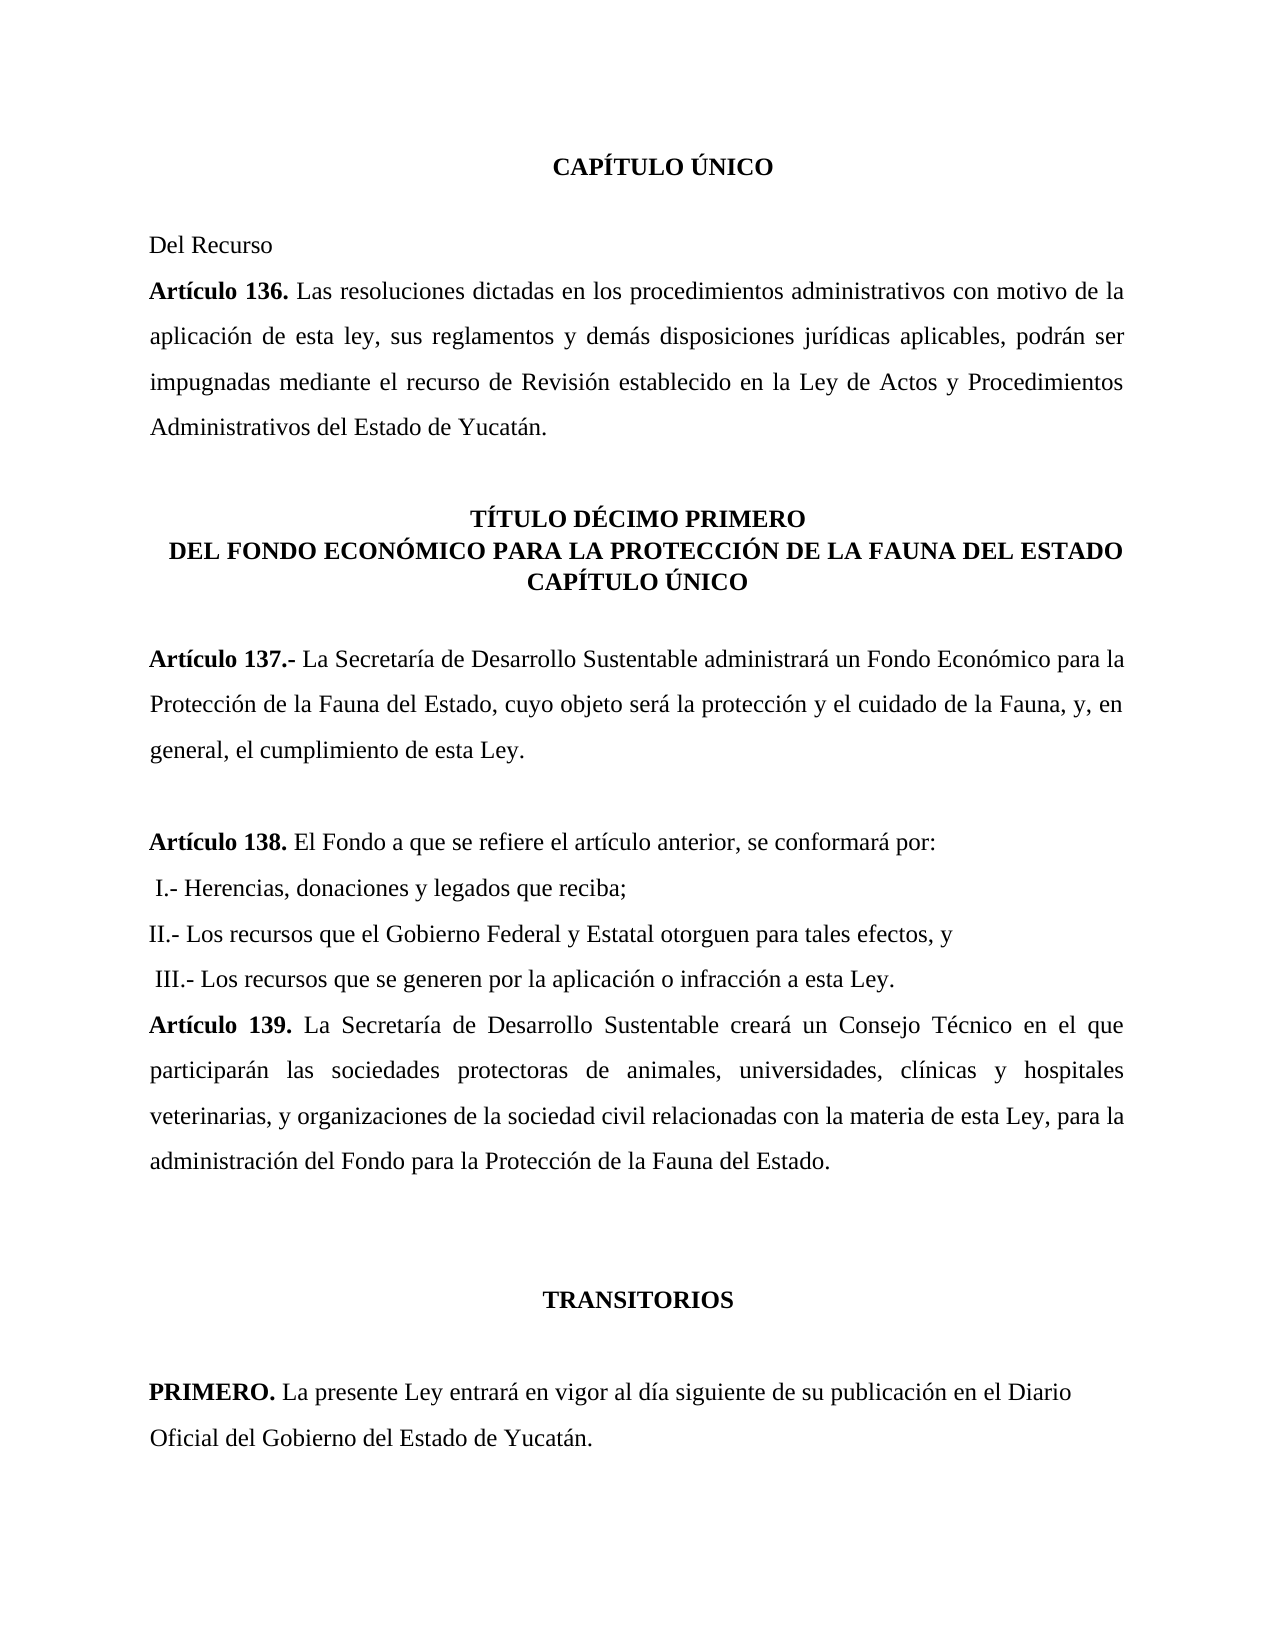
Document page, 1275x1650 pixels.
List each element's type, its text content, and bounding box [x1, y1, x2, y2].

text II.- Los recursos que el Gobierno Federal y Estatal otorguen para tales efectos, y [148, 919, 1000, 948]
text PRIMERO. La presente Ley entrará en vigor al día siguiente de su publicación en el Diario Oficial del Gobierno del Estado de Yucatán. [148, 1377, 1072, 1451]
text III.- Los recursos que se generen por la aplicación o infracción a esta Ley. [148, 964, 1000, 993]
text DEL FONDO ECONÓMICO PARA LA PROTECCIÓN DE LA FAUNA DEL ESTADO CAPÍTULO ÚNICO [169, 536, 1125, 596]
text Artículo 136. Las resoluciones dictadas en los procedimientos administrativos con motivo de la aplicación de esta ley, sus reglamentos y demás disposiciones jurídicas aplicables, podrán ser impugnadas mediante el recurso de Revisión establecido en la Ley de Actos y Procedimientos Administrativos del Estado de Yucatán. [148, 276, 1125, 441]
subtitle CAPÍTULO ÚNICO [152, 152, 1124, 181]
text Artículo 138. El Fondo a que se refiere el artículo anterior, se conformará por: [148, 827, 1125, 855]
text I.- Herencias, donaciones y legados que reciba; [148, 873, 1125, 902]
text Artículo 139. La Secretaría de Desarrollo Sustentable creará un Consejo Técnico en el que participarán las sociedades protectoras de animales, universidades, clínicas y hospitales veterinarias, y organizaciones de la sociedad civil relacionadas con la materia de esta Ley, para la administración del Fondo para la Protección de la Fauna del Estado. [148, 1010, 1125, 1175]
text Del Recurso [148, 230, 1125, 258]
subtitle TÍTULO DÉCIMO PRIMERO [152, 504, 1124, 533]
subtitle TRANSITORIOS [152, 1285, 1124, 1313]
text Artículo 137.- La Secretaría de Desarrollo Sustentable administrará un Fondo Económico para la Protección de la Fauna del Estado, cuyo objeto será la protección y el cuidado de la Fauna, y, en general, el cumplimiento de esta Ley. [148, 644, 1125, 764]
